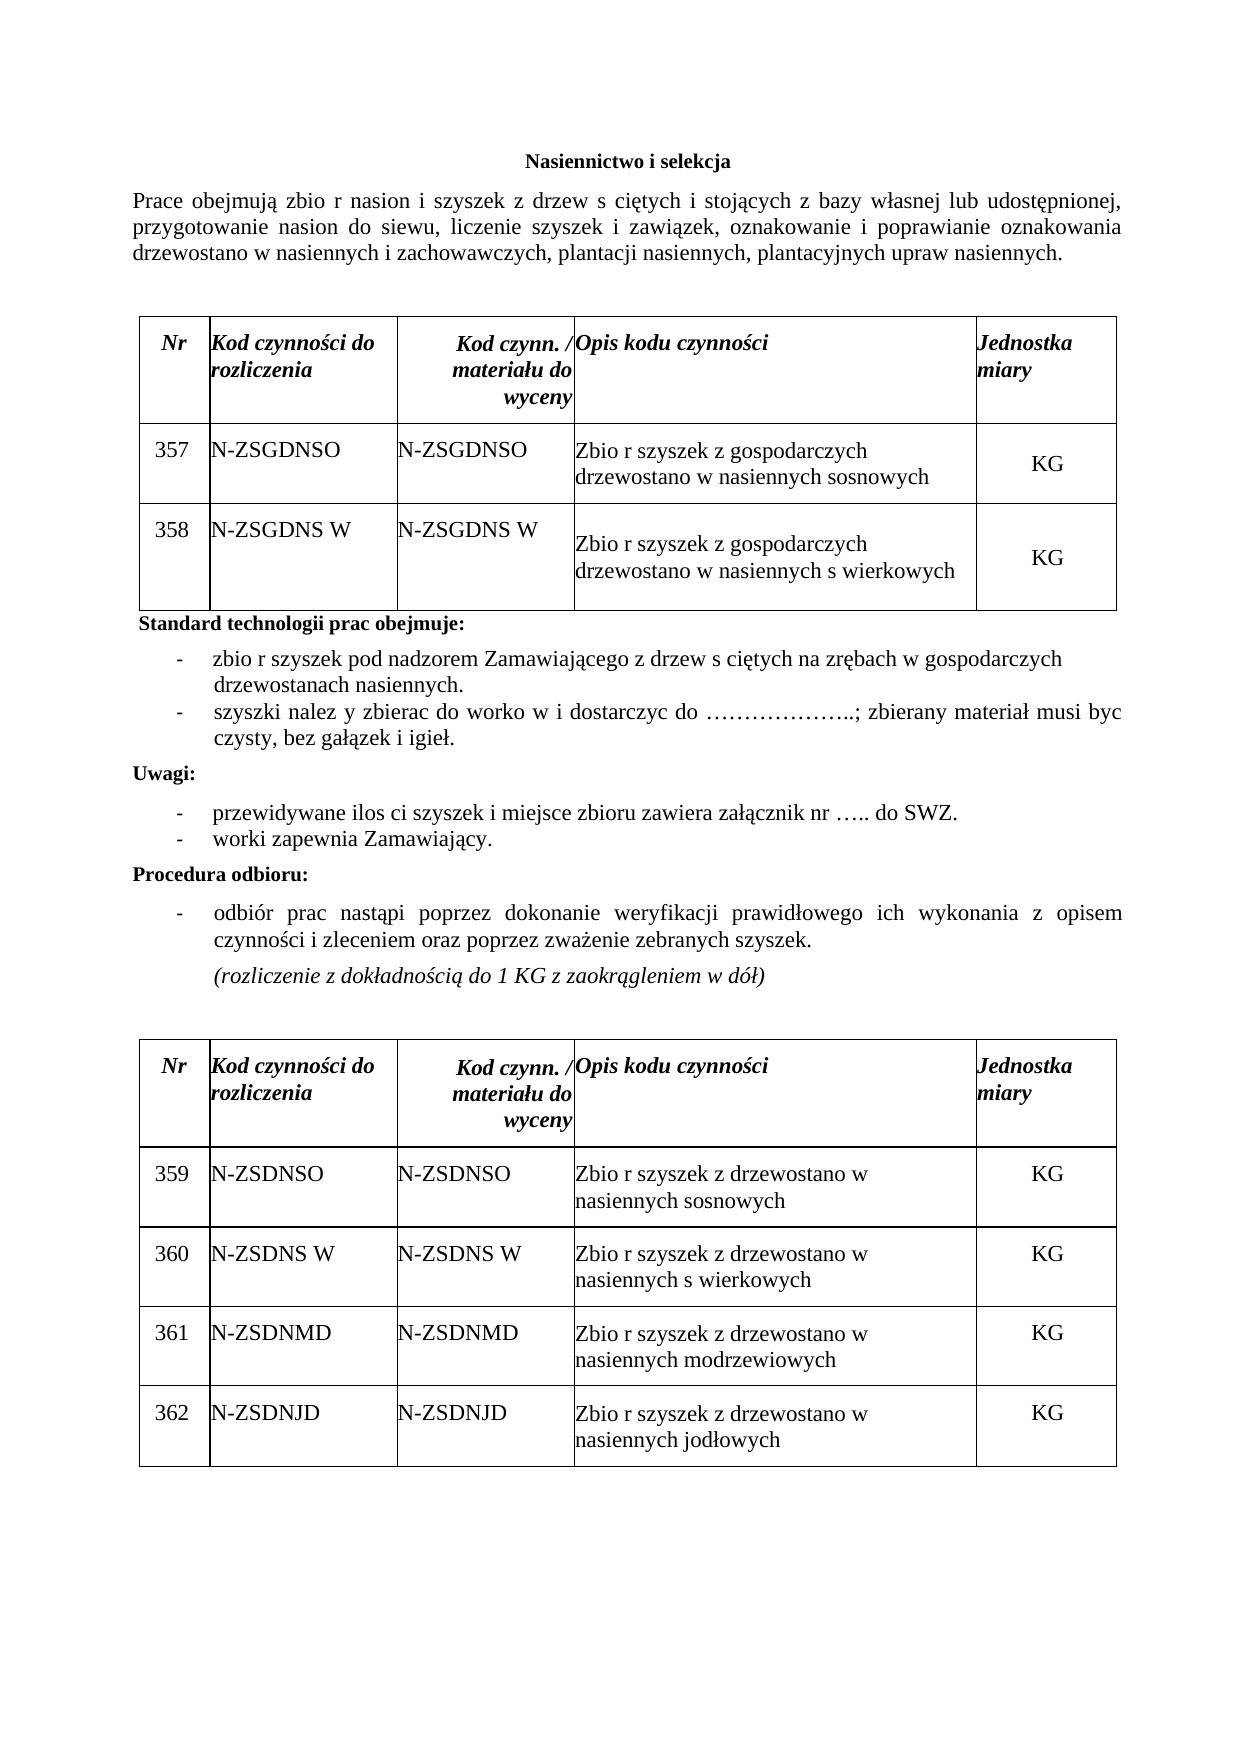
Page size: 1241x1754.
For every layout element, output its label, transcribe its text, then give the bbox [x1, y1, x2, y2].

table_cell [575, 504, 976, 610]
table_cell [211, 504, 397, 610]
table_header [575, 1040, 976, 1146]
text Prace obejmują zbio r nasion i szyszek z drzew s ciętych i stojących z bazy własnej lub udostępnionej, przygotowanie nasion do siewu, liczenie szyszek i zawiązek, oznakowanie i poprawianie oznakowania drzewostano w nasiennych i zachowawczych, plantacji nasiennych, plantacyjnych upraw nasiennych. [132, 187, 1124, 266]
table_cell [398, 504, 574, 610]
text Standard technologii prac obejmuje: [138, 611, 1124, 635]
list szyszki nalez y zbierac do worko w i dostarczyc do ………………..; zbierany materiał musi byc czysty, bez gałązek i igieł. [176, 698, 1124, 751]
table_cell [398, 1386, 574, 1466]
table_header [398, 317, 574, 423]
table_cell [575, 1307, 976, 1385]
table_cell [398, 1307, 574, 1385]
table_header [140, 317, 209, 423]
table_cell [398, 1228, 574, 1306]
list worki zapewnia Zamawiający. [132, 825, 1124, 851]
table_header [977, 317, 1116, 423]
text Uwagi: [132, 761, 1124, 785]
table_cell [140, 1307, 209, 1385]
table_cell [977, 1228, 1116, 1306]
text (rozliczenie z dokładnością do 1 KG z zaokrągleniem w dół) [132, 962, 1124, 989]
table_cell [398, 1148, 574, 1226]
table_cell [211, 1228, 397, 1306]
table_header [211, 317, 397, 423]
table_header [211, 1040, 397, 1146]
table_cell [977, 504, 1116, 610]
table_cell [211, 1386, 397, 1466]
text drzewostanach nasiennych. [132, 672, 1124, 698]
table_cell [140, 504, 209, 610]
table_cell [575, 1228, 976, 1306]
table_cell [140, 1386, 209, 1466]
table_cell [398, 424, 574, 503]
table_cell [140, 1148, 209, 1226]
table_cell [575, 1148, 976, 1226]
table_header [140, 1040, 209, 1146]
text Procedura odbioru: [132, 862, 1124, 886]
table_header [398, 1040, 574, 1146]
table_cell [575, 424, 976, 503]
list zbio r szyszek pod nadzorem Zamawiającego z drzew s ciętych na zrębach w gospodarczych [132, 645, 1124, 672]
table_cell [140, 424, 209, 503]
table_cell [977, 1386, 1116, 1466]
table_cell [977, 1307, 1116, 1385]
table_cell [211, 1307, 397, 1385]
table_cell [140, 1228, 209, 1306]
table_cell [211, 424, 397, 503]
text Nasiennictwo i selekcja [132, 149, 1124, 173]
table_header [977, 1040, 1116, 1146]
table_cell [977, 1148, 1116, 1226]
list odbiór prac nastąpi poprzez dokonanie weryfikacji prawidłowego ich wykonania z opisem czynności i zleceniem oraz poprzez zważenie zebranych szyszek. [176, 899, 1124, 952]
list przewidywane ilos ci szyszek i miejsce zbioru zawiera załącznik nr ….. do SWZ. [132, 799, 1124, 825]
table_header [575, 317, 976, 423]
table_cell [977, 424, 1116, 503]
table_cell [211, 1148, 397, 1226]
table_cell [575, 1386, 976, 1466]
